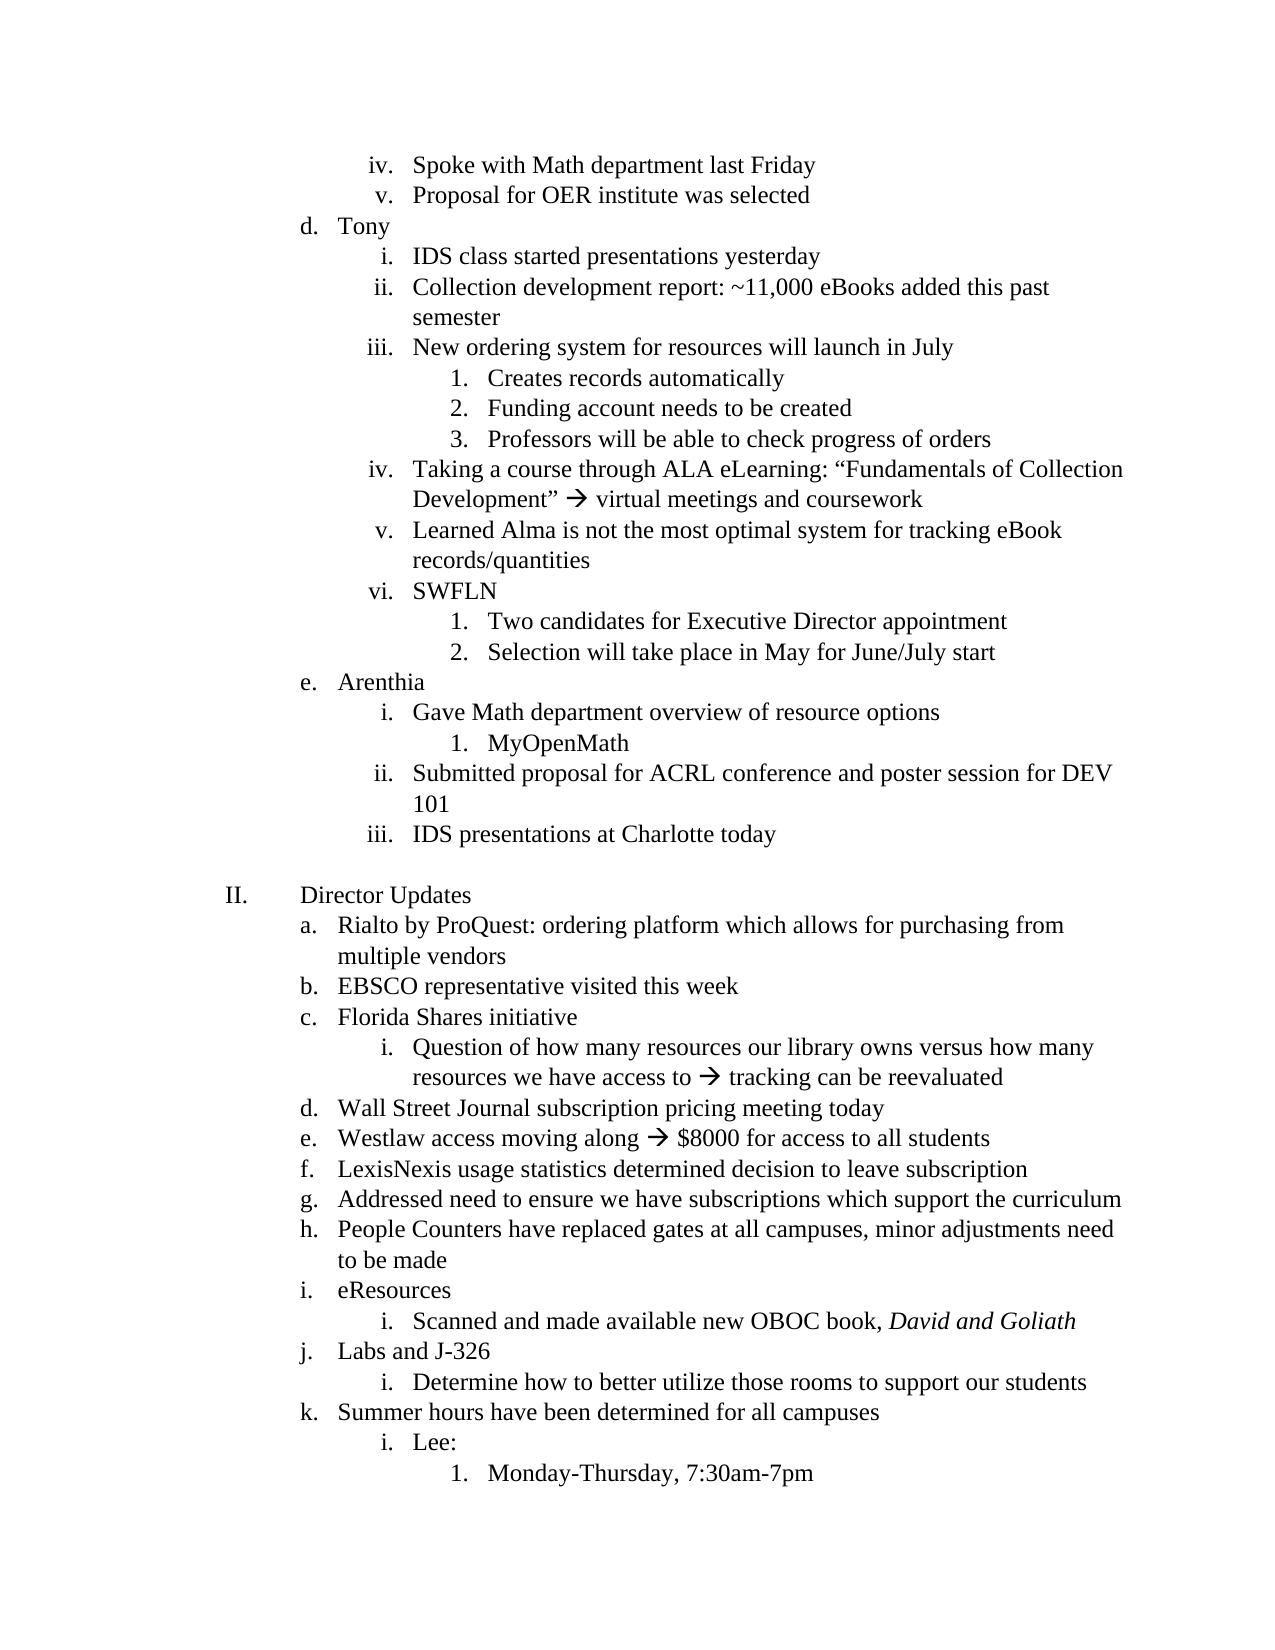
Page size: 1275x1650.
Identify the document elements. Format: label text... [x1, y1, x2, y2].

list Proposal for OER institute was selected [394, 180, 1125, 209]
list Director Updates [225, 880, 1125, 909]
list Selection will take place in May for June/July start [450, 637, 1125, 665]
list IDS class started presentations yesterday [394, 241, 1125, 270]
list Submitted proposal for ACRL conference and poster session for DEV 101 [394, 758, 1125, 817]
list Professors will be able to check progress of orders [450, 424, 1125, 452]
list Determine how to better utilize those rooms to support our students [394, 1367, 1125, 1395]
list Two candidates for Executive Director appointment [450, 606, 1125, 635]
list IDS presentations at Charlotte today [394, 819, 1125, 848]
list SWFLN [394, 576, 1125, 604]
list Monday-Thursday, 7:30am-7pm [450, 1458, 1125, 1487]
list Rialto by ProQuest: ordering platform which allows for purchasing from multiple vendors [300, 910, 1125, 969]
list Westlaw access moving along $8000 for access to all students [300, 1123, 1125, 1152]
list Summer hours have been determined for all campuses [300, 1397, 1125, 1426]
list LexisNexis usage statistics determined decision to leave subscription [300, 1154, 1125, 1182]
list Spoke with Math department last Friday [394, 150, 1125, 179]
list Arenthia [300, 667, 1125, 696]
list Scanned and made available new OBOC book, David and Goliath [394, 1306, 1125, 1334]
list MyOpenMath [450, 728, 1125, 757]
list New ordering system for resources will launch in July [394, 332, 1125, 361]
list Lee: [394, 1427, 1125, 1456]
list EBSCO representative visited this week [300, 971, 1125, 1000]
list Wall Street Journal subscription pricing meeting today [300, 1093, 1125, 1122]
list Learned Alma is not the most optimal system for tracking eBook records/quantities [394, 515, 1125, 574]
list People Counters have replaced gates at all campuses, minor adjustments need to be made [300, 1214, 1125, 1274]
list Florida Shares initiative [300, 1002, 1125, 1030]
list Question of how many resources our library owns versus how many resources we have access to tracking can be reevaluated [394, 1032, 1125, 1091]
list Tony [300, 211, 1125, 239]
list Taking a course through ALA eLearning: “Fundamentals of Collection Development” virtual meetings and coursework [394, 454, 1125, 513]
list Funding account needs to be created [450, 393, 1125, 422]
list Creates records automatically [450, 363, 1125, 392]
list Addressed need to ensure we have subscriptions which support the curriculum [300, 1184, 1125, 1213]
list Labs and J-326 [300, 1336, 1125, 1365]
list Collection development report: ~11,000 eBooks added this past semester [394, 272, 1125, 331]
list Gave Math department overview of resource options [394, 697, 1125, 726]
list eResources [300, 1275, 1125, 1304]
